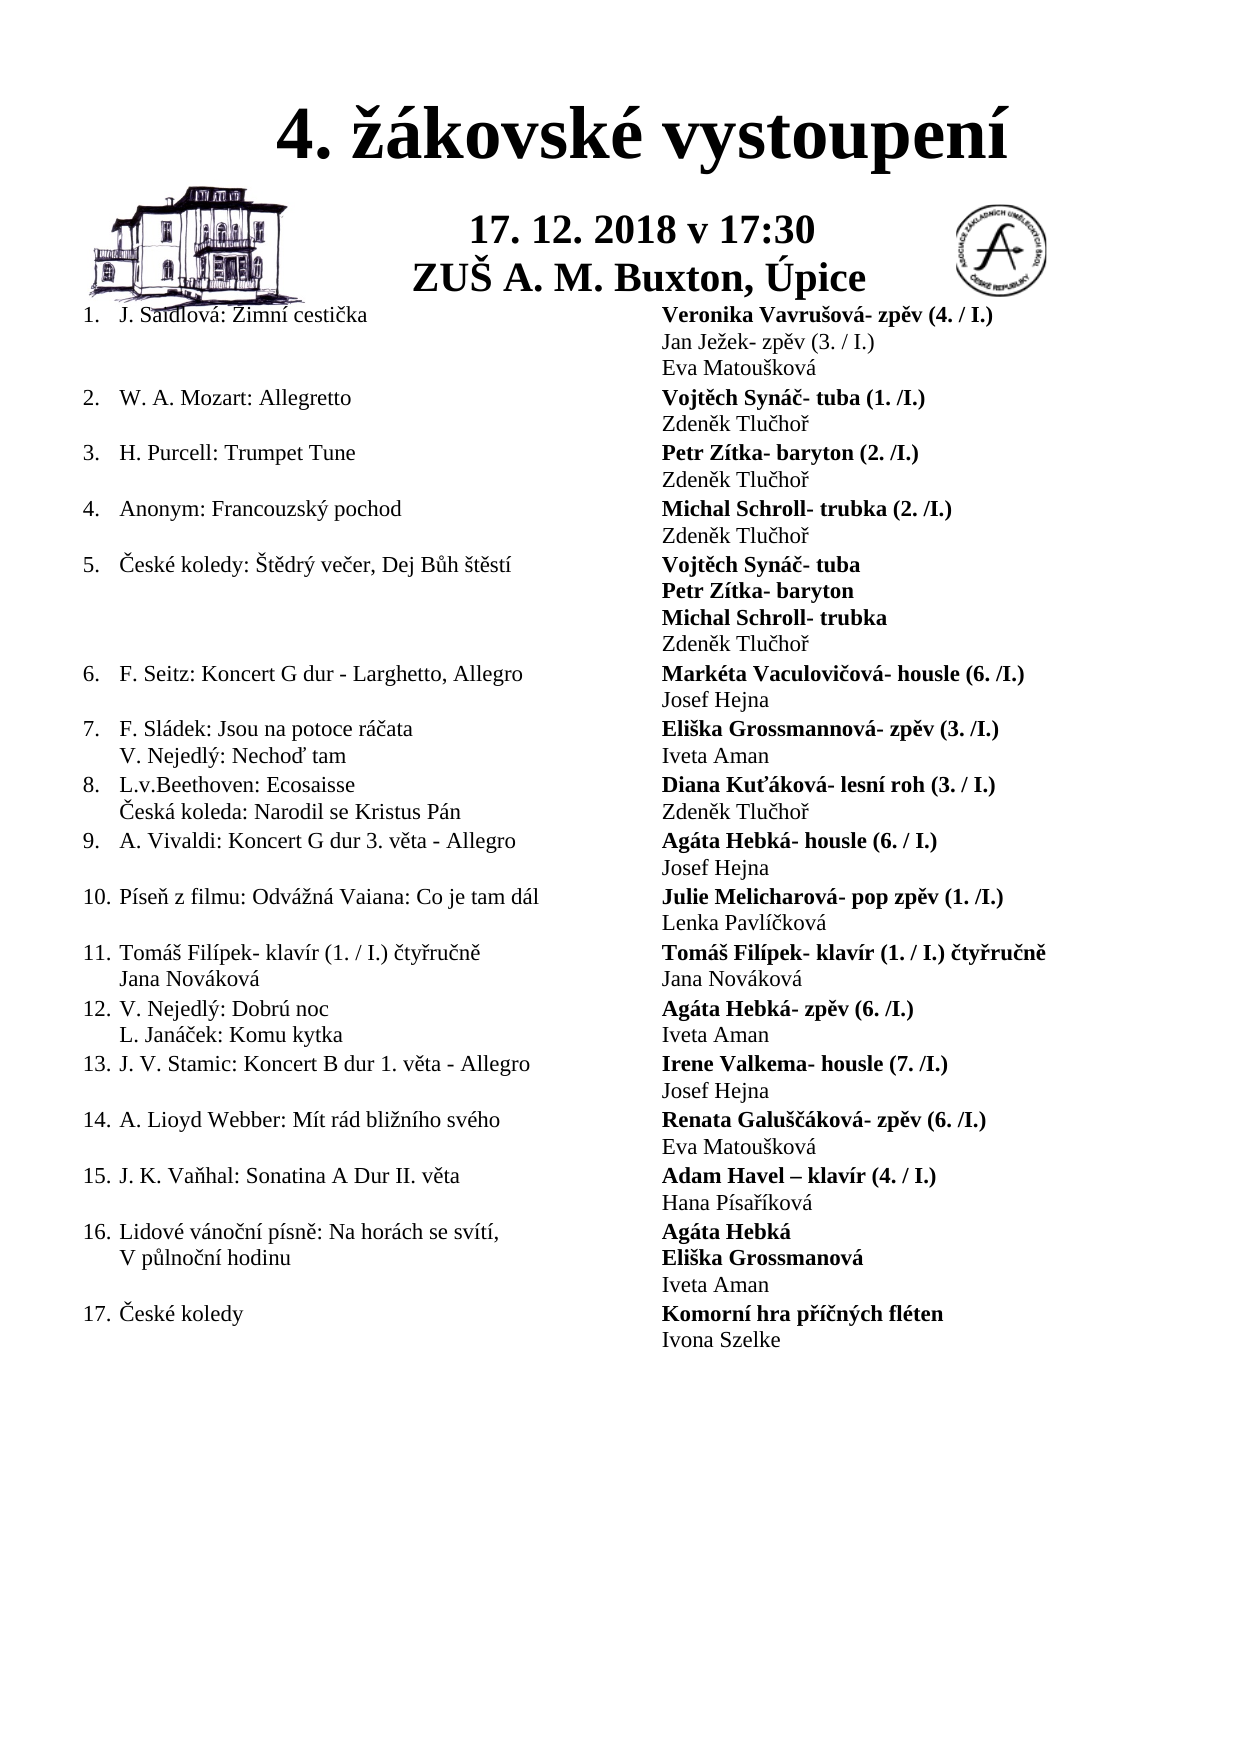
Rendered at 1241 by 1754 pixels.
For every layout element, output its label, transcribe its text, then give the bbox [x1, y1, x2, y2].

table_cell Agáta Hebká Eliška Grossmanová Iveta Aman [660, 1216, 1159, 1299]
table_cell Lidové vánoční písně: Na horách se svítí, V půlnoční hodinu [118, 1216, 660, 1299]
table_cell Renata Galuščáková- zpěv (6. /I.) Eva Matoušková [660, 1105, 1159, 1161]
table_cell 7. [81, 714, 117, 770]
table_cell 6. [81, 658, 117, 714]
table_cell 5. [81, 550, 117, 658]
picture [87, 169, 312, 204]
table_cell Agáta Hebká- housle (6. / I.) Josef Hejna [660, 826, 1159, 881]
table_cell A. Lioyd Webber: Mít rád bližního svého [118, 1105, 660, 1161]
table_cell Komorní hra příčných fléten Ivona Szelke [660, 1299, 1159, 1354]
table_cell V. Nejedlý: Dobrú noc L. Janáček: Komu kytka [118, 993, 660, 1049]
table_cell J. K. Vaňhal: Sonatina A Dur II. věta [118, 1161, 660, 1216]
table_cell 13. [81, 1049, 117, 1105]
text 17. 12. 2018 v 17:30 [1025, 204, 1093, 252]
table_cell Tomáš Filípek- klavír (1. / I.) čtyřručně Jana Nováková [660, 937, 1159, 993]
table_cell 16. [81, 1216, 117, 1299]
text 17. 12. 2018 v 17:30 [44, 204, 973, 252]
table_cell Adam Havel – klavír (4. / I.) Hana Písaříková [660, 1161, 1159, 1216]
table_header 1. [81, 300, 117, 382]
table_cell 2. [81, 382, 117, 438]
table_cell 9. [81, 826, 117, 881]
table_cell Markéta Vaculovičová- housle (6. /I.) Josef Hejna [660, 658, 1159, 714]
table_cell České koledy [118, 1299, 660, 1354]
table_cell Irene Valkema- housle (7. /I.) Josef Hejna [660, 1049, 1159, 1105]
table_cell J. V. Stamic: Koncert B dur 1. věta - Allegro [118, 1049, 660, 1105]
text 4. žákovské vystoupení [148, 89, 1137, 175]
table_cell 8. [81, 770, 117, 826]
table_cell Julie Melicharová- pop zpěv (1. /I.) Lenka Pavlíčková [660, 881, 1159, 937]
table_cell 10. [81, 881, 117, 937]
text ZUŠ A. M. Buxton, Úpice [59, 252, 1093, 300]
table_cell Tomáš Filípek- klavír (1. / I.) čtyřručně Jana Nováková [118, 937, 660, 993]
table_cell Vojtěch Synáč- tuba Petr Zítka- baryton Michal Schroll- trubka Zdeněk Tlučhoř [660, 550, 1159, 658]
table_cell Píseň z filmu: Odvážná Vaiana: Co je tam dál [118, 881, 660, 937]
table_header Veronika Vavrušová- zpěv (4. / I.) Jan Ježek- zpěv (3. / I.) Eva Matoušková [660, 300, 1159, 382]
table_cell Petr Zítka- baryton (2. /I.) Zdeněk Tlučhoř [660, 438, 1159, 494]
table_cell Michal Schroll- trubka (2. /I.) Zdeněk Tlučhoř [660, 494, 1159, 549]
table_cell W. A. Mozart: Allegretto [118, 382, 660, 438]
table_cell Anonym: Francouzský pochod [118, 494, 660, 549]
table_cell Agáta Hebká- zpěv (6. /I.) Iveta Aman [660, 993, 1159, 1049]
table_cell F. Sládek: Jsou na potoce ráčata V. Nejedlý: Nechoď tam [118, 714, 660, 770]
table_cell Diana Kuťáková- lesní roh (3. / I.) Zdeněk Tlučhoř [660, 770, 1159, 826]
table_cell 11. [81, 937, 117, 993]
table_cell H. Purcell: Trumpet Tune [118, 438, 660, 494]
table_cell L.v.Beethoven: Ecosaisse Česká koleda: Narodil se Kristus Pán [118, 770, 660, 826]
table_cell Vojtěch Synáč- tuba (1. /I.) Zdeněk Tlučhoř [660, 382, 1159, 438]
table_cell F. Seitz: Koncert G dur - Larghetto, Allegro [118, 658, 660, 714]
table_header J. Saidlová: Zimní cestička [118, 300, 660, 382]
table_cell České koledy: Štědrý večer, Dej Bůh štěstí [118, 550, 660, 658]
table_cell A. Vivaldi: Koncert G dur 3. věta - Allegro [118, 826, 660, 881]
table_cell 14. [81, 1105, 117, 1161]
table_cell 4. [81, 494, 117, 549]
table_cell 17. [81, 1299, 117, 1354]
table_cell 15. [81, 1161, 117, 1216]
table_cell Eliška Grossmannová- zpěv (3. /I.) Iveta Aman [660, 714, 1159, 770]
table_cell 12. [81, 993, 117, 1049]
table_cell 3. [81, 438, 117, 494]
